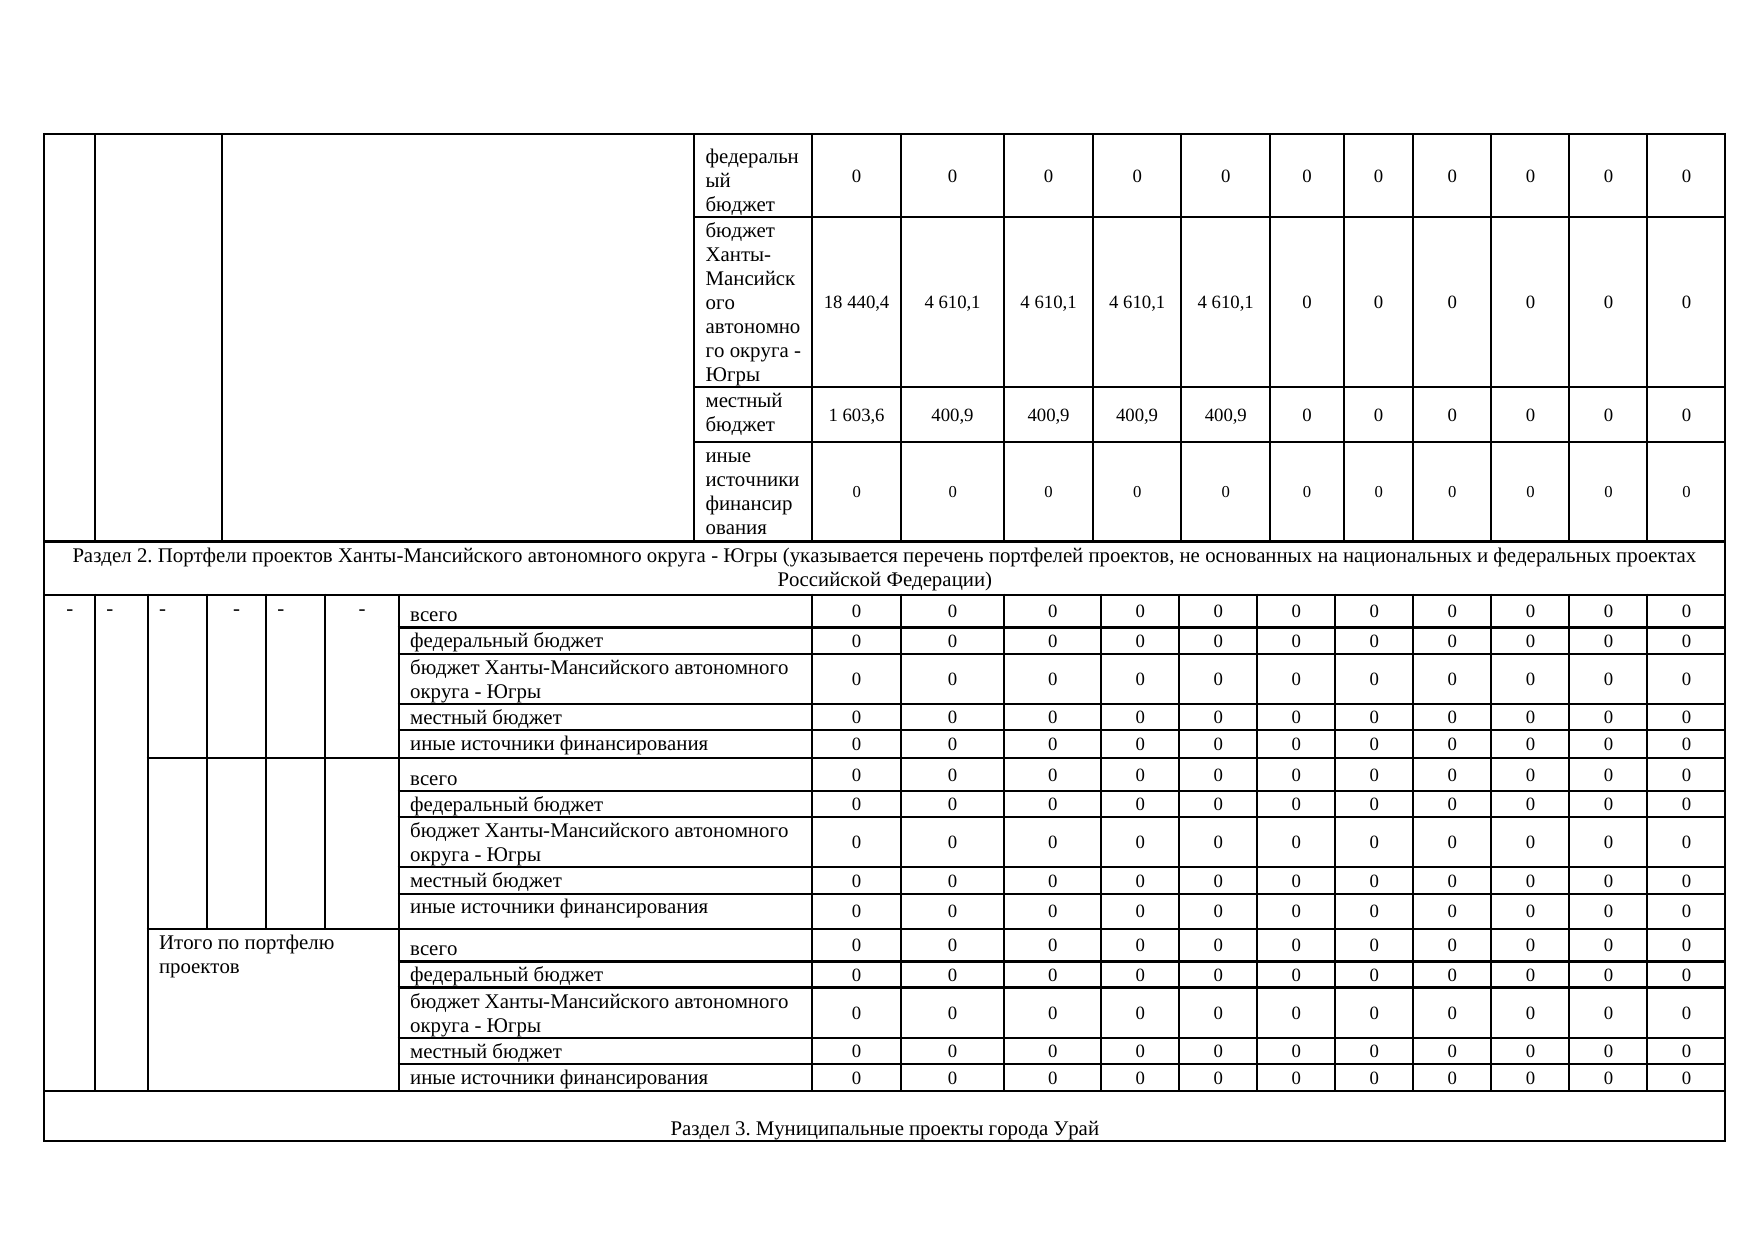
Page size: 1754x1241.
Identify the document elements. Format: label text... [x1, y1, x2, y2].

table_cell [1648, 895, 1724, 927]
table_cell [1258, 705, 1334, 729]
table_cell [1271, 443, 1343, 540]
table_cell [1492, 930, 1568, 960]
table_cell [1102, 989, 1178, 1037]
table_cell 0 [1648, 388, 1724, 441]
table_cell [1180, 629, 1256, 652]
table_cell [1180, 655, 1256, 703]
table_cell федеральный бюджет [695, 135, 811, 216]
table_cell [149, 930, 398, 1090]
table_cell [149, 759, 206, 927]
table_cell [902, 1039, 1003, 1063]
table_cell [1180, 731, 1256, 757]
table_cell 0 [1492, 218, 1568, 386]
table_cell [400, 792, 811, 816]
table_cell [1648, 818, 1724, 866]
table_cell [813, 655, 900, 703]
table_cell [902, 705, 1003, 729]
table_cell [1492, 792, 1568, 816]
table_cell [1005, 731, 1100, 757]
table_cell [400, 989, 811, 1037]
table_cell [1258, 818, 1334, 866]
table_cell 0 [1182, 135, 1269, 216]
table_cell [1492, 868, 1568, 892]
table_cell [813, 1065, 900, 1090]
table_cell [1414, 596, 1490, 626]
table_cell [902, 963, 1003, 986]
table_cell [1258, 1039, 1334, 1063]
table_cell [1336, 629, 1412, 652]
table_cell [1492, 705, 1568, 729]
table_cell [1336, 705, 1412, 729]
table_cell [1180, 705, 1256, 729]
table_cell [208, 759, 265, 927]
table_cell 0 [902, 135, 1003, 216]
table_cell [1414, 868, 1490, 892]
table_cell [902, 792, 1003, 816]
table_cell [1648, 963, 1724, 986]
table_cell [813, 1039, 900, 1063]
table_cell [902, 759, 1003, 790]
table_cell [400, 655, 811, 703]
table_cell 0 [902, 443, 1003, 540]
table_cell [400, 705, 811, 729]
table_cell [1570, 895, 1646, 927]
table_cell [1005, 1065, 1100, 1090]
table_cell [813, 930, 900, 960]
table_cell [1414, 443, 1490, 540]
table_cell 0 [1492, 135, 1568, 216]
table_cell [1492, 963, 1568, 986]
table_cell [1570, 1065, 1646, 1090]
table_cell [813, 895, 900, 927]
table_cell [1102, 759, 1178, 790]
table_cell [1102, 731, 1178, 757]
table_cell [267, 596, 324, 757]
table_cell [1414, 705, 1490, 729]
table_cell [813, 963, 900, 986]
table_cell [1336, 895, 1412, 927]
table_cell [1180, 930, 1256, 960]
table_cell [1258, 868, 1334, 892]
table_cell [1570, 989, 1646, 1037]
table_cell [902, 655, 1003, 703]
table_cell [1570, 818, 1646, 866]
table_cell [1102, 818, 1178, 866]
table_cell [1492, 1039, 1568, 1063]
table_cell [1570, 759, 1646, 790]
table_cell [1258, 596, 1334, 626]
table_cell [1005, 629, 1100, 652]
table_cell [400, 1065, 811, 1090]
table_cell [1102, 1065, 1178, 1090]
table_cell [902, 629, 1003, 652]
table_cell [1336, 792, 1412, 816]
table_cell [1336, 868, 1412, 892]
table_cell 4 610,1 [902, 218, 1003, 386]
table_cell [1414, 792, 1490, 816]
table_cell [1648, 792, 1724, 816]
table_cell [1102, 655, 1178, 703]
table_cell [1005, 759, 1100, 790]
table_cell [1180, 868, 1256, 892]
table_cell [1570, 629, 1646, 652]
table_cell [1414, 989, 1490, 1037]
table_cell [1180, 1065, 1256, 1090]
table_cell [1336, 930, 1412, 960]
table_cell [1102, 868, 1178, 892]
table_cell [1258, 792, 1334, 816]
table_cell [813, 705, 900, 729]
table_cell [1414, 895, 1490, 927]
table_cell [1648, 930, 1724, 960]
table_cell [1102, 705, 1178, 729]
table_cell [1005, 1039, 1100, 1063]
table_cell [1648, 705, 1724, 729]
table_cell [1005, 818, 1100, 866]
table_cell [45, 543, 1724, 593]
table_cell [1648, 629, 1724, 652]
table_cell 0 [1570, 218, 1646, 386]
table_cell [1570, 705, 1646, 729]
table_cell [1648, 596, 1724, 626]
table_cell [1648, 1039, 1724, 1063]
table_cell местный бюджет [695, 388, 811, 441]
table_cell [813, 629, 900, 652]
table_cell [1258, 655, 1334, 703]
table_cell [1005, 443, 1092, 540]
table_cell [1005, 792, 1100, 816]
table_cell 0 [1492, 388, 1568, 441]
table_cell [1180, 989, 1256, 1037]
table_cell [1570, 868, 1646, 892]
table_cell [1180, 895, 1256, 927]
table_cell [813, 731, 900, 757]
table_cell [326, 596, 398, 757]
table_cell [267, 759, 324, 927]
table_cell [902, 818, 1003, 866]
table_cell 0 [1271, 218, 1343, 386]
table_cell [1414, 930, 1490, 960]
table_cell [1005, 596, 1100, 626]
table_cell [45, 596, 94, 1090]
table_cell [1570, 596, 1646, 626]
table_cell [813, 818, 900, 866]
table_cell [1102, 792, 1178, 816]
table_cell 4 610,1 [1005, 218, 1092, 386]
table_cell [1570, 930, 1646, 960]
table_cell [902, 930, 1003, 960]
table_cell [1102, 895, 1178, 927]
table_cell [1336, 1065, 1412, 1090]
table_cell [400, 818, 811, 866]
table_cell 0 [1414, 388, 1490, 441]
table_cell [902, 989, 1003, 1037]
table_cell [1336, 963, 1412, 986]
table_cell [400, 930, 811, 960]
table_cell 400,9 [1094, 388, 1180, 441]
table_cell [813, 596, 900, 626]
table_cell 0 [813, 135, 900, 216]
table_cell 0 [1414, 135, 1490, 216]
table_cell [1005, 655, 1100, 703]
table_cell 0 [1648, 135, 1724, 216]
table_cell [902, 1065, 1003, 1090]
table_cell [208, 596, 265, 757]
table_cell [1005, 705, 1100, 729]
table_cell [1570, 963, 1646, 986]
table_cell 0 [813, 443, 900, 540]
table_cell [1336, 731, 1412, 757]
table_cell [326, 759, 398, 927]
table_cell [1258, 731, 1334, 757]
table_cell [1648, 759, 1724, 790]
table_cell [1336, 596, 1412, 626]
table_cell 0 [1345, 135, 1412, 216]
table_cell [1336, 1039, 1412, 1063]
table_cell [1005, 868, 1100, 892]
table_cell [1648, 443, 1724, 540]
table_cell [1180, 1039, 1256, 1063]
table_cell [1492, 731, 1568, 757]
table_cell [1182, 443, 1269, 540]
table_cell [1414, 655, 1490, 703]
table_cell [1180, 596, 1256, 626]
table_cell 0 [1094, 135, 1180, 216]
table_cell 1 603,6 [813, 388, 900, 441]
table_cell 0 [1345, 218, 1412, 386]
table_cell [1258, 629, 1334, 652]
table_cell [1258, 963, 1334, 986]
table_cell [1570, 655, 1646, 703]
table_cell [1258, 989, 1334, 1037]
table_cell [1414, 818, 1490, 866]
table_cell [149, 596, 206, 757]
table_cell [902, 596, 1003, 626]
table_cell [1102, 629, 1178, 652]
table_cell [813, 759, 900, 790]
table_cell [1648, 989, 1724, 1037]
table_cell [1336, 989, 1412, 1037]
table_cell бюджет Ханты-Мансийского автономного округа - Югры [695, 218, 811, 386]
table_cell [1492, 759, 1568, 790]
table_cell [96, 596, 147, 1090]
table_cell 0 [1271, 388, 1343, 441]
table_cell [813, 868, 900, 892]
table_cell 0 [1414, 218, 1490, 386]
table_cell 400,9 [902, 388, 1003, 441]
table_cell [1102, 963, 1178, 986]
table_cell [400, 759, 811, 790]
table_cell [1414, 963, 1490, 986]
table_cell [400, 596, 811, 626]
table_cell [223, 135, 693, 540]
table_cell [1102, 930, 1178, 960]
table_cell 0 [1345, 388, 1412, 441]
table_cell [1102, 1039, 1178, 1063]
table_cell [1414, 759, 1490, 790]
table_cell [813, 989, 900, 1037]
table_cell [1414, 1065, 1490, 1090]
table_cell 400,9 [1005, 388, 1092, 441]
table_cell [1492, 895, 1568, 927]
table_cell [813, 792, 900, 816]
table_cell 0 [1005, 135, 1092, 216]
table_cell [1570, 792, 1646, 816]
table_cell 18 440,4 [813, 218, 900, 386]
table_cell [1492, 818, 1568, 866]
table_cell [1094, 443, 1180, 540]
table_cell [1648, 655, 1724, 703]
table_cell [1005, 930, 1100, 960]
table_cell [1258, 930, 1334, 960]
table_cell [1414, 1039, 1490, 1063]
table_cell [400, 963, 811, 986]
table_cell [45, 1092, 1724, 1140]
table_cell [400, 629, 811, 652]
table_cell 0 [1648, 218, 1724, 386]
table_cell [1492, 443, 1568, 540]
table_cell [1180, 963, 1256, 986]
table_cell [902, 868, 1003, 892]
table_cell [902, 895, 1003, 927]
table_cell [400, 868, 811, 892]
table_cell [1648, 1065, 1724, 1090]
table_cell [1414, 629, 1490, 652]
table_cell иные источники финансирования [695, 443, 811, 540]
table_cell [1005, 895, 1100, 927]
table_cell 4 610,1 [1182, 218, 1269, 386]
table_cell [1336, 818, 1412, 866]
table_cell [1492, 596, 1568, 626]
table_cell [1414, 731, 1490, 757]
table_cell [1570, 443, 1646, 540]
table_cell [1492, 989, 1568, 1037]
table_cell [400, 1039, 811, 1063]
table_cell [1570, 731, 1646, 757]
table_cell 0 [1570, 135, 1646, 216]
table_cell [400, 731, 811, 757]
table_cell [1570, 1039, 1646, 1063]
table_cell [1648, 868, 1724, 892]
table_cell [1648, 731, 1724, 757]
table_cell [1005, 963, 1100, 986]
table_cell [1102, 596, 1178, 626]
table_cell 0 [1271, 135, 1343, 216]
table_cell 0 [1570, 388, 1646, 441]
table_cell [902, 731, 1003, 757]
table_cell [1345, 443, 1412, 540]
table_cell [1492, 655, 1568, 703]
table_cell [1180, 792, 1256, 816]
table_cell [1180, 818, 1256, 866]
table_cell 4 610,1 [1094, 218, 1180, 386]
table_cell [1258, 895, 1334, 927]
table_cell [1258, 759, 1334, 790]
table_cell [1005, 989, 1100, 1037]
table_cell 400,9 [1182, 388, 1269, 441]
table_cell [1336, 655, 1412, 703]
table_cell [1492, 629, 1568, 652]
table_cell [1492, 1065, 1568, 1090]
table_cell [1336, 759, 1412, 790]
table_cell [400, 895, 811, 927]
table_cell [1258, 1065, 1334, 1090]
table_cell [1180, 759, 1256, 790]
